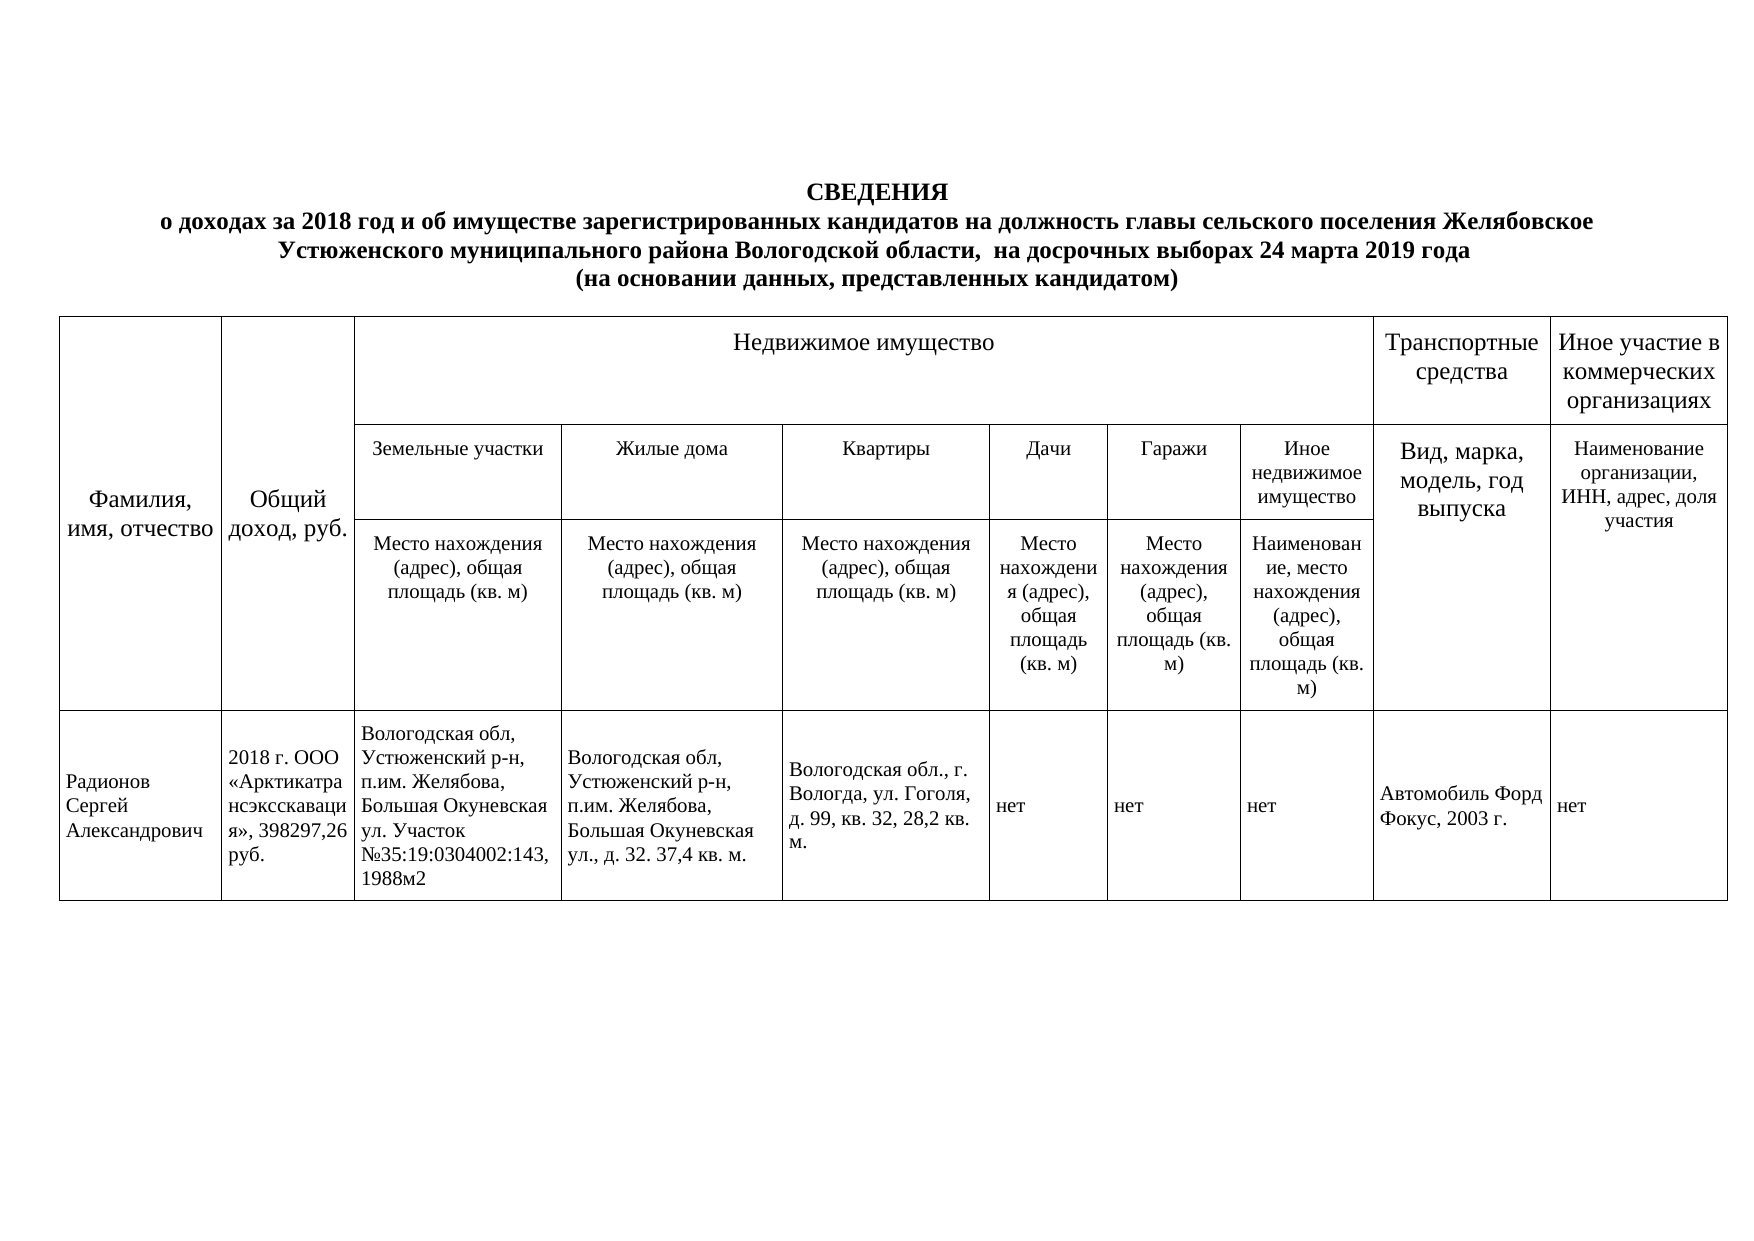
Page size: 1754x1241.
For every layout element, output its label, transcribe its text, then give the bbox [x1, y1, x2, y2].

table_cell Жилые дома [562, 425, 782, 519]
table_cell Автомобиль Форд Фокус, 2003 г. [1374, 711, 1550, 900]
table_cell Место нахождения (адрес), общая площадь (кв. м) [783, 520, 989, 709]
table_cell нет [1108, 711, 1240, 900]
table_cell Квартиры [783, 425, 989, 519]
table_cell Место нахождения (адрес), общая площадь (кв. м) [562, 520, 782, 709]
table_cell нет [1551, 711, 1727, 900]
table_header Фамилия, имя, отчество [60, 317, 221, 709]
table_cell Вологодская обл., г. Вологда, ул. Гоголя, д. 99, кв. 32, 28,2 кв. м. [783, 711, 989, 900]
table_cell Иное недвижимое имущество [1241, 425, 1373, 519]
table_header Общий доход, руб. [222, 317, 354, 709]
table_cell нет [1241, 711, 1373, 900]
table_header Недвижимое имущество [355, 317, 1373, 424]
table_cell Наименование организации, ИНН, адрес, доля участия [1551, 425, 1727, 709]
table_cell Вологодская обл, Устюженский р-н, п.им. Желябова, Большая Окуневская ул. Участок №35:19:0304002:143, 1988м2 [355, 711, 561, 900]
table_cell Земельные участки [355, 425, 561, 519]
table_cell Вологодская обл, Устюженский р-н, п.им. Желябова, Большая Окуневская ул., д. 32. 37,4 кв. м. [562, 711, 782, 900]
table_cell Место нахождения (адрес), общая площадь (кв. м) [355, 520, 561, 709]
table_cell Гаражи [1108, 425, 1240, 519]
table_cell 2018 г. ООО «Арктикатрансэксскавация», 398297,26 руб. [222, 711, 354, 900]
text о доходах за 2018 год и об имуществе зарегистрированных кандидатов на должность главы сельского поселения Желябовское Устюженского муниципального района Вологодской области, на досрочных выборах 24 марта 2019 года (на основании данных, представленных кандидатом) [118, 206, 1636, 292]
table_cell Вид, марка, модель, год выпуска [1374, 425, 1550, 709]
table_cell нет [990, 711, 1107, 900]
table_cell Дачи [990, 425, 1107, 519]
text СВЕДЕНИЯ [118, 177, 1636, 206]
table_cell Место нахождения (адрес), общая площадь (кв. м) [990, 520, 1107, 709]
table_header Иное участие в коммерческих организациях [1551, 317, 1727, 424]
table_cell Наименование, место нахождения (адрес), общая площадь (кв. м) [1241, 520, 1373, 709]
table_cell Место нахождения (адрес), общая площадь (кв. м) [1108, 520, 1240, 709]
table_cell Радионов Сергей Александрович [60, 711, 221, 900]
table_header Транспортные средства [1374, 317, 1550, 424]
